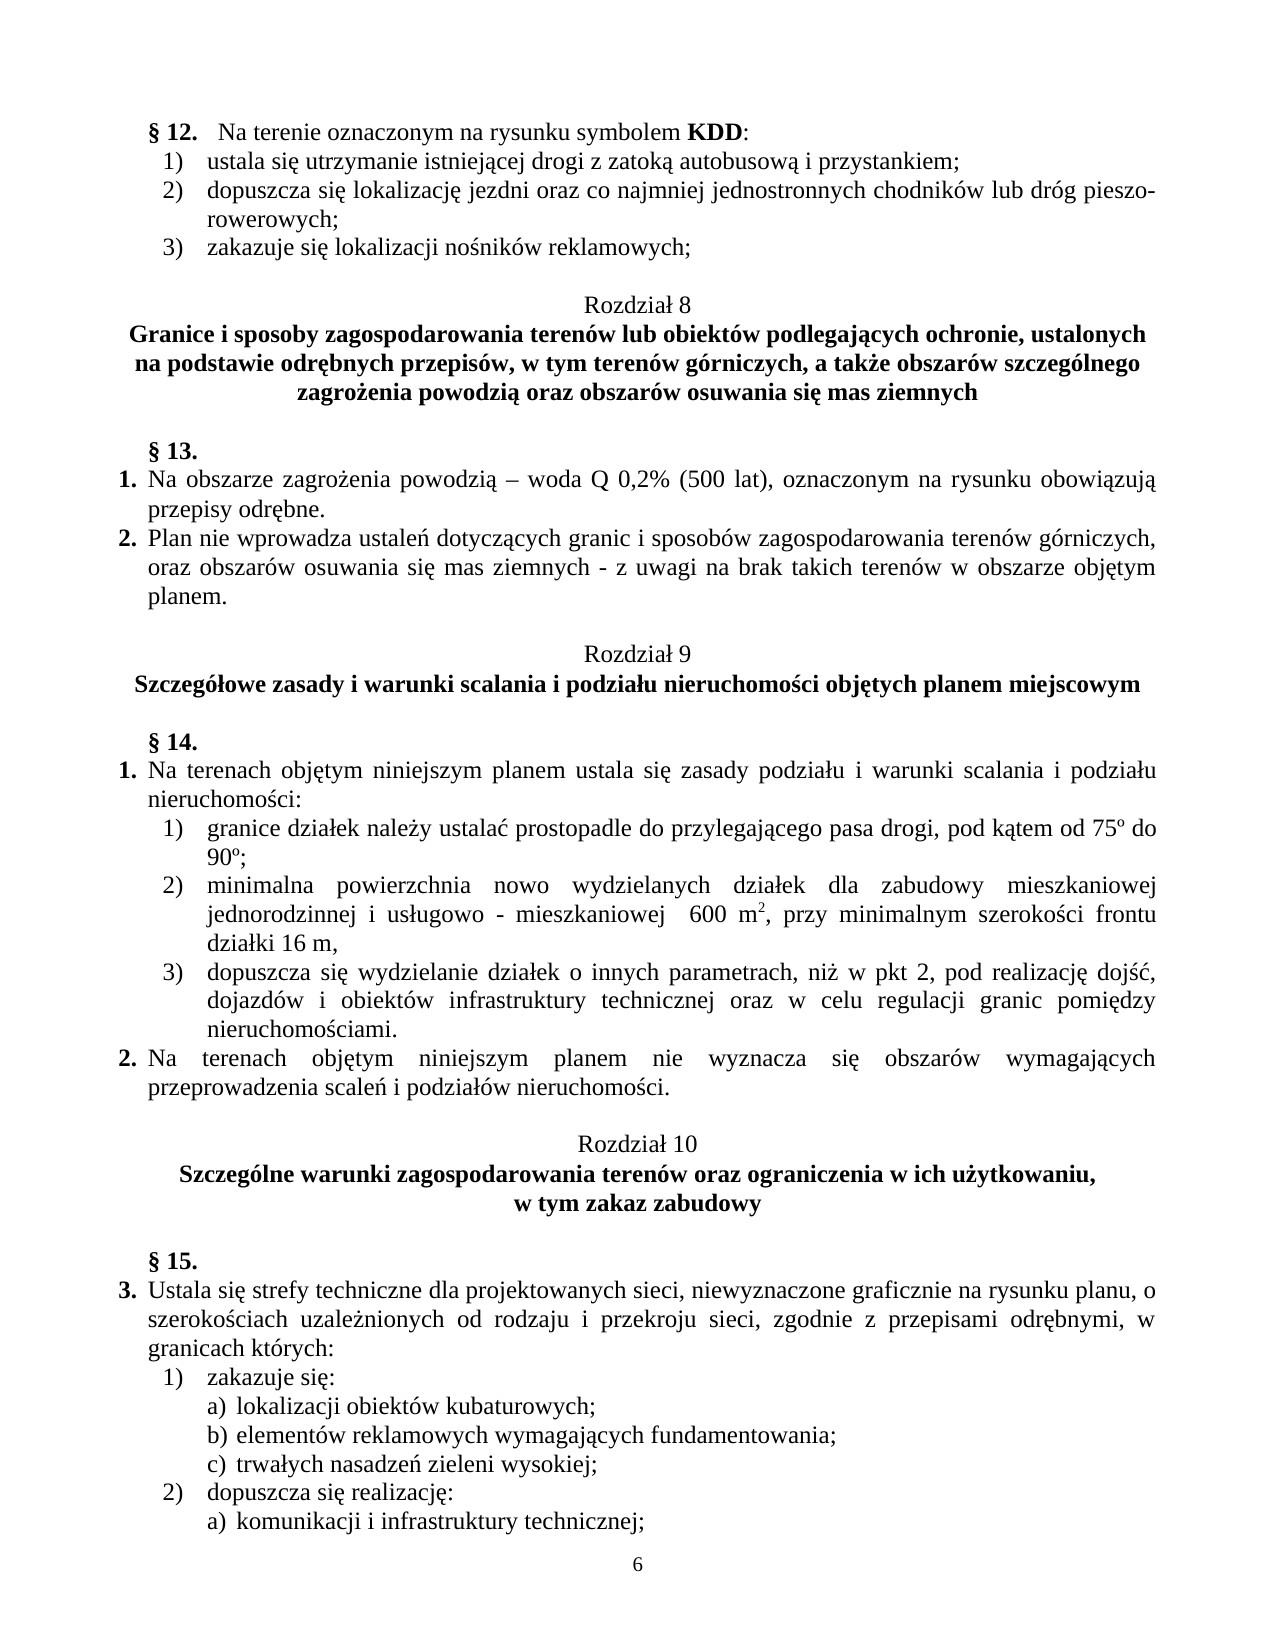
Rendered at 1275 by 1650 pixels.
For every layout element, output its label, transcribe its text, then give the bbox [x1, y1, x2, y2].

list Na terenie oznaczonym na rysunku symbolem KDD: [118, 117, 1157, 146]
list dopuszcza się lokalizację jezdni oraz co najmniej jednostronnych chodników lub dróg pieszo-rowerowych; [162, 175, 1157, 232]
text Rozdział 10 [118, 1129, 1157, 1159]
list elementów reklamowych wymagających fundamentowania; [207, 1420, 1157, 1449]
list zakazuje się lokalizacji nośników reklamowych; [162, 232, 1157, 261]
text w tym zakaz zabudowy [118, 1188, 1157, 1217]
list Ustala się strefy techniczne dla projektowanych sieci, niewyznaczone graficznie na rysunku planu, o szerokościach uzależnionych od rodzaju i przekroju sieci, zgodnie z przepisami odrębnymi, w granicach których: [118, 1275, 1157, 1362]
list trwałych nasadzeń zieleni wysokiej; [207, 1449, 1157, 1477]
text Rozdział 9 [118, 639, 1157, 669]
list Na obszarze zagrożenia powodzią – woda Q 0,2% (500 lat), oznaczonym na rysunku obowiązują przepisy odrębne. [118, 464, 1157, 523]
list komunikacji i infrastruktury technicznej; [207, 1506, 1157, 1535]
list Na terenach objętym niniejszym planem nie wyznacza się obszarów wymagających przeprowadzenia scaleń i podziałów nieruchomości. [118, 1043, 1157, 1100]
list dopuszcza się wydzielanie działek o innych parametrach, niż w pkt 2, pod realizację dojść, dojazdów i obiektów infrastruktury technicznej oraz w celu regulacji granic pomiędzy nieruchomościami. [162, 957, 1157, 1043]
list zakazuje się: [162, 1362, 1157, 1391]
list dopuszcza się realizację: [162, 1477, 1157, 1506]
text Szczególne warunki zagospodarowania terenów oraz ograniczenia w ich użytkowaniu, [118, 1159, 1157, 1188]
list ustala się utrzymanie istniejącej drogi z zatoką autobusową i przystankiem; [162, 146, 1157, 175]
list Plan nie wprowadza ustaleń dotyczących granic i sposobów zagospodarowania terenów górniczych, oraz obszarów osuwania się mas ziemnych - z uwagi na brak takich terenów w obszarze objętym planem. [118, 523, 1157, 610]
list lokalizacji obiektów kubaturowych; [207, 1391, 1157, 1420]
list minimalna powierzchnia nowo wydzielanych działek dla zabudowy mieszkaniowej jednorodzinnej i usługowo - mieszkaniowej 600 m2, przy minimalnym szerokości frontu działki 16 m, [162, 870, 1157, 957]
text Granice i sposoby zagospodarowania terenów lub obiektów podlegających ochronie, ustalonych na podstawie odrębnych przepisów, w tym terenów górniczych, a także obszarów szczególnego zagrożenia powodzią oraz obszarów osuwania się mas ziemnych [118, 319, 1157, 407]
list Na terenach objętym niniejszym planem ustala się zasady podziału i warunki scalania i podziału nieruchomości: [118, 755, 1157, 813]
list granice działek należy ustalać prostopadle do przylegającego pasa drogi, pod kątem od 75º do 90º; [162, 813, 1157, 870]
text Rozdział 8 [118, 290, 1157, 319]
subtitle Szczegółowe zasady i warunki scalania i podziału nieruchomości objętych planem miejscowym [118, 669, 1157, 698]
